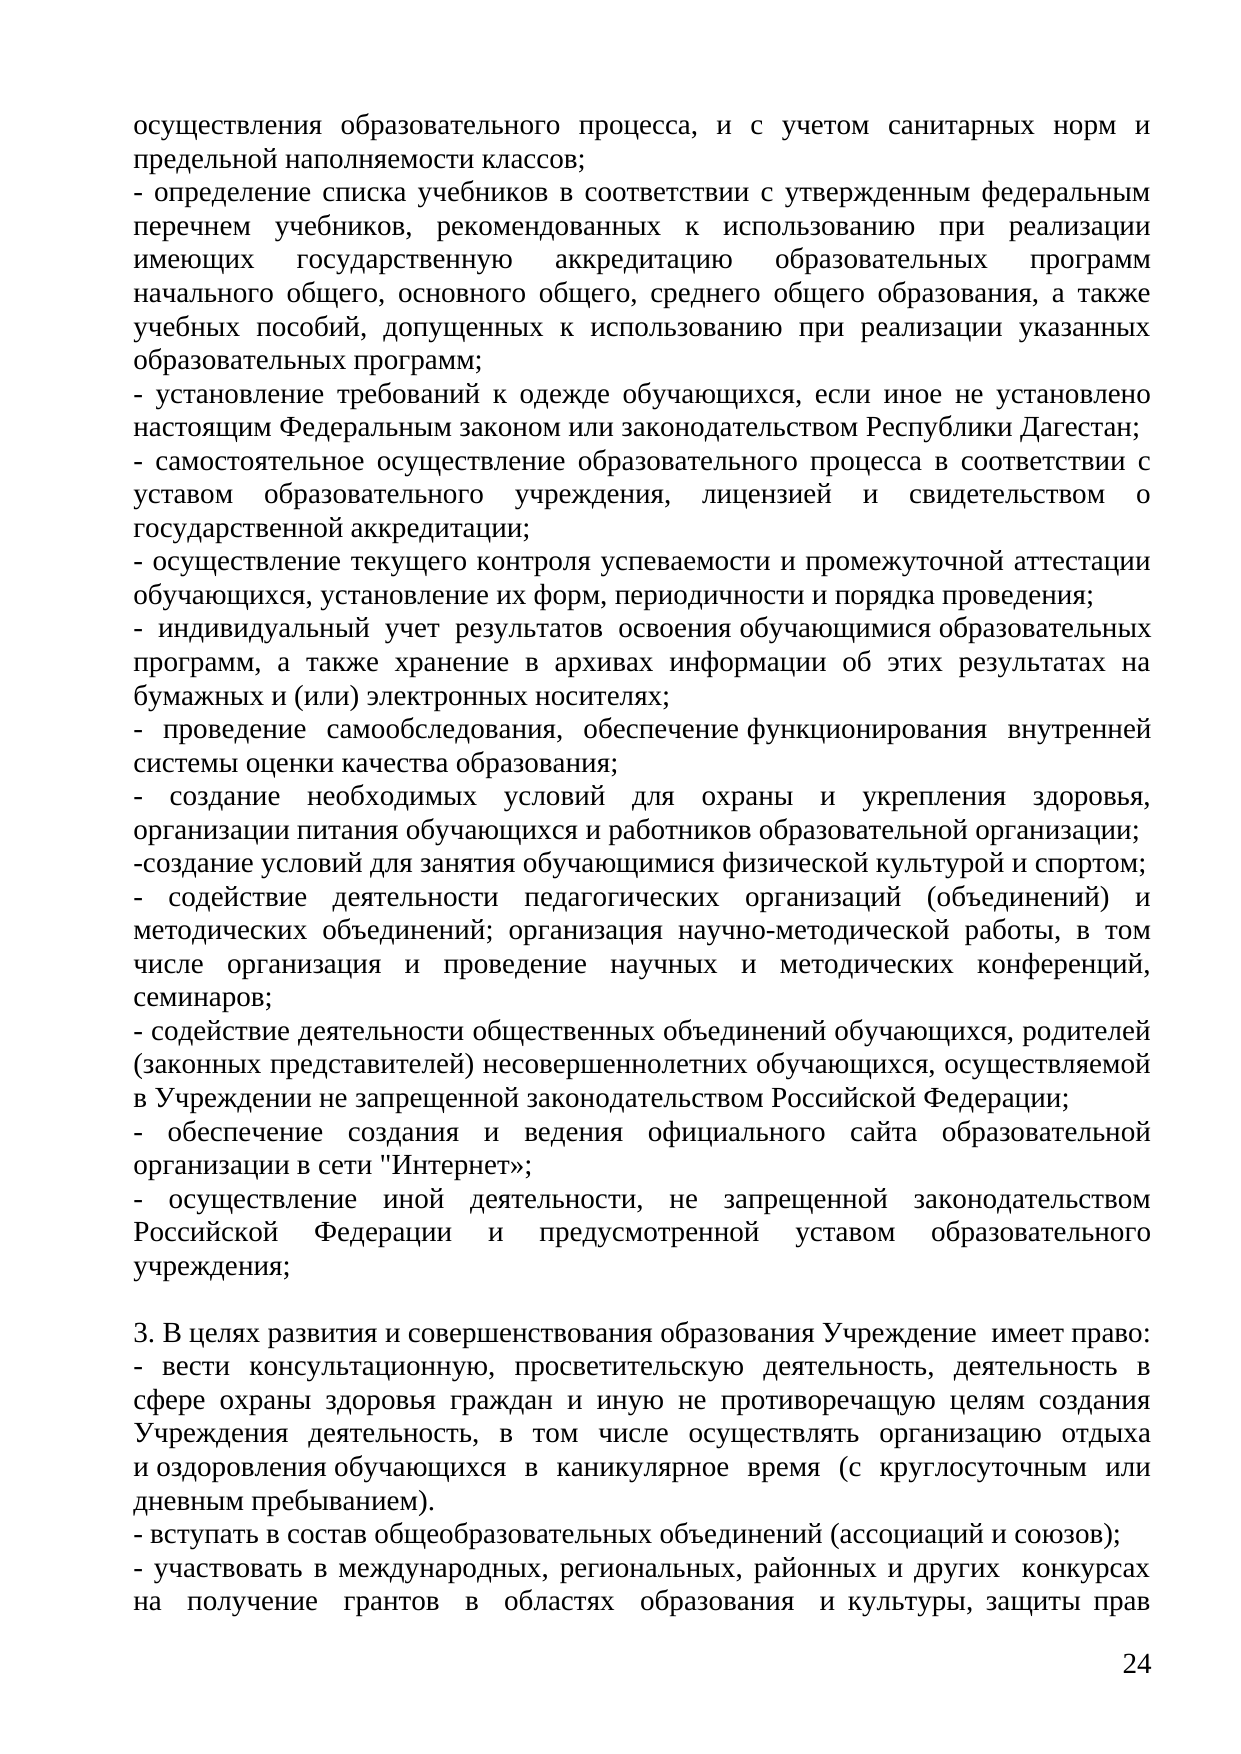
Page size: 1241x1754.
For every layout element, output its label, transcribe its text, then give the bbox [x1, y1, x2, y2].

text - содействие деятельности педагогических организаций (объединений) и методических объединений; организация научно-методической работы, в том числе организация и проведение научных и методических конференций, семинаров; [133, 879, 1152, 1013]
text - проведение самообследования, обеспечение функционирования внутренней системы оценки качества образования; [133, 711, 1152, 778]
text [133, 107, 1152, 174]
text - определение списка учебников в соответствии с утвержденным федеральным перечнем учебников, рекомендованных к использованию при реализации имеющих государственную аккредитацию образовательных программ начального общего, основного общего, среднего общего образования, а также учебных пособий, допущенных к использованию при реализации указанных образовательных программ; [133, 174, 1152, 376]
text -создание условий для занятия обучающимися физической культурой и спортом; [133, 845, 1152, 879]
text - содействие деятельности общественных объединений обучающихся, родителей (законных представителей) несовершеннолетних обучающихся, осуществляемой в Учреждении не запрещенной законодательством Российской Федерации; [133, 1013, 1152, 1114]
text - самостоятельное осуществление образовательного процесса в соответствии с уставом образовательного учреждения, лицензией и свидетельством о государственной аккредитации; [133, 443, 1152, 543]
text - создание необходимых условий для охраны и укрепления здоровья, организации питания обучающихся и работников образовательной организации; [133, 778, 1152, 845]
text 3. В целях развития и совершенствования образования Учреждение имеет право: [89, 1315, 1152, 1348]
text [133, 1550, 1152, 1617]
text - осуществление текущего контроля успеваемости и промежуточной аттестации обучающихся, установление их форм, периодичности и порядка проведения; [133, 543, 1152, 611]
text - осуществление иной деятельности, не запрещенной законодательством Российской Федерации и предусмотренной уставом образовательного учреждения; [133, 1181, 1152, 1281]
text - индивидуальный учет результатов освоения обучающимися образовательных программ, а также хранение в архивах информации об этих результатах на бумажных и (или) электронных носителях; [133, 611, 1152, 711]
text - вступать в состав общеобразовательных объединений (ассоциаций и союзов); [133, 1516, 1152, 1550]
text - установление требований к одежде обучающихся, если иное не установлено настоящим Федеральным законом или законодательством Республики Дагестан; [133, 376, 1152, 443]
text - обеспечение создания и ведения официального сайта образовательной организации в сети "Интернет»; [133, 1114, 1152, 1181]
text - вести консультационную, просветительскую деятельность, деятельность в сфере охраны здоровья граждан и иную не противоречащую целям создания Учреждения деятельность, в том числе осуществлять организацию отдыха и оздоровления обучающихся в каникулярное время (с круглосуточным или дневным пребыванием). [133, 1348, 1152, 1516]
